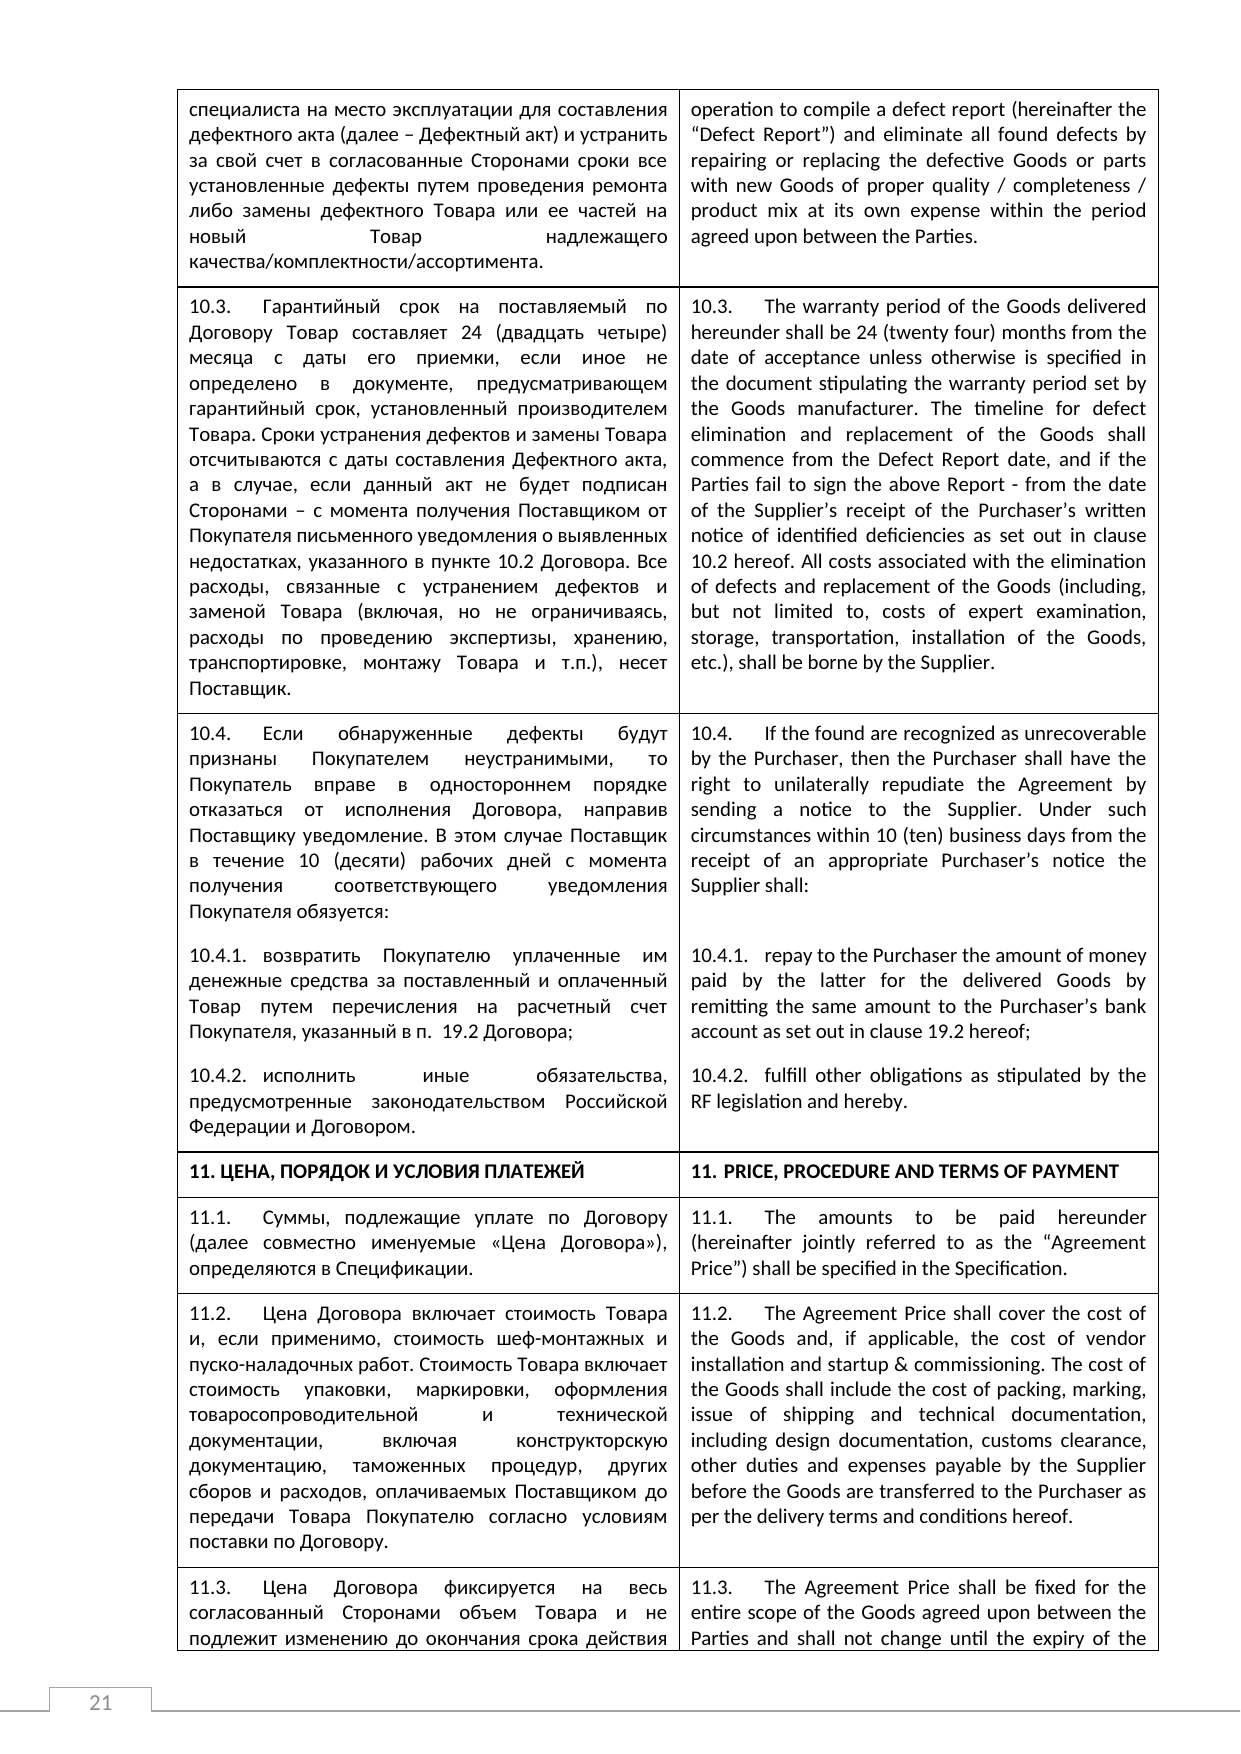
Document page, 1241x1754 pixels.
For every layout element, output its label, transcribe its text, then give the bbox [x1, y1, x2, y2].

table_cell 10.4.2. fulfill other obligations as stipulated by the RF legislation and hereby. [680, 1056, 1158, 1151]
table_cell 10.4.1. возвратить Покупателю уплаченные им денежные средства за поставленный и оплаченный Товар путем перечисления на расчетный счет Покупателя, указанный в п. 19.2 Договора; [178, 936, 679, 1056]
table_cell 11.1. Суммы, подлежащие уплате по Договору (далее совместно именуемые «Цена Договора»), определяются в Спецификации. [178, 1198, 679, 1293]
table_cell 10.3. The warranty period of the Goods delivered hereunder shall be 24 (twenty four) months from the date of acceptance unless otherwise is specified in the document stipulating the warranty period set by the Goods manufacturer. The timeline for defect elimination and replacement of the Goods shall commence from the Defect Report date, and if the Parties fail to sign the above Report - from the date of the Supplier’s receipt of the Purchaser’s written notice of identified deficiencies as set out in clause 10.2 hereof. All costs associated with the elimination of defects and replacement of the Goods (including, but not limited to, costs of expert examination, storage, transportation, installation of the Goods, etc.), shall be borne by the Supplier. [680, 288, 1158, 713]
table_cell 11.2. The Agreement Price shall cover the cost of the Goods and, if applicable, the cost of vendor installation and startup & commissioning. The cost of the Goods shall include the cost of packing, marking, issue of shipping and technical documentation, including design documentation, customs clearance, other duties and expenses payable by the Supplier before the Goods are transferred to the Purchaser as per the delivery terms and conditions hereof. [680, 1294, 1158, 1567]
table_cell 10.4.2. исполнить иные обязательства, предусмотренные законодательством Российской Федерации и Договором. [178, 1056, 679, 1151]
table_cell 11.2. Цена Договора включает стоимость Товара и, если применимо, стоимость шеф-монтажных и пуско-наладочных работ. Стоимость Товара включает стоимость упаковки, маркировки, оформления товаросопроводительной и технической документации, включая конструкторскую документацию, таможенных процедур, других сборов и расходов, оплачиваемых Поставщиком до передачи Товара Покупателю согласно условиям поставки по Договору. [178, 1294, 679, 1567]
table_cell 10.3. Гарантийный срок на поставляемый по Договору Товар составляет 24 (двадцать четыре) месяца с даты его приемки, если иное не определено в документе, предусматривающем гарантийный срок, установленный производителем Товара. Сроки устранения дефектов и замены Товара отсчитываются с даты составления Дефектного акта, а в случае, если данный акт не будет подписан Сторонами – с момента получения Поставщиком от Покупателя письменного уведомления о выявленных недостатках, указанного в пункте 10.2 Договора. Все расходы, связанные с устранением дефектов и заменой Товара (включая, но не ограничиваясь, расходы по проведению экспертизы, хранению, транспортировке, монтажу Товара и т.п.), несет Поставщик. [178, 288, 679, 713]
table_cell 10.4.1. repay to the Purchaser the amount of money paid by the latter for the delivered Goods by remitting the same amount to the Purchaser’s bank account as set out in clause 19.2 hereof; [680, 936, 1158, 1056]
table_cell 10.4. Если обнаруженные дефекты будут признаны Покупателем неустранимыми, то Покупатель вправе в одностороннем порядке отказаться от исполнения Договора, направив Поставщику уведомление. В этом случае Поставщик в течение 10 (десяти) рабочих дней с момента получения соответствующего уведомления Покупателя обязуется: [178, 714, 679, 936]
table_cell 11.1. The amounts to be paid hereunder (hereinafter jointly referred to as the “Agreement Price”) shall be specified in the Specification. [680, 1198, 1158, 1293]
table_cell 10.4. If the found are recognized as unrecoverable by the Purchaser, then the Purchaser shall have the right to unilaterally repudiate the Agreement by sending a notice to the Supplier. Under such circumstances within 10 (ten) business days from the receipt of an appropriate Purchaser’s notice the Supplier shall: [680, 714, 1158, 936]
table_cell 11. PRICE, PROCEDURE AND TERMS OF PAYMENT [680, 1153, 1158, 1197]
table_cell 11. ЦЕНА, ПОРЯДОК И УСЛОВИЯ ПЛАТЕЖЕЙ [178, 1153, 679, 1197]
